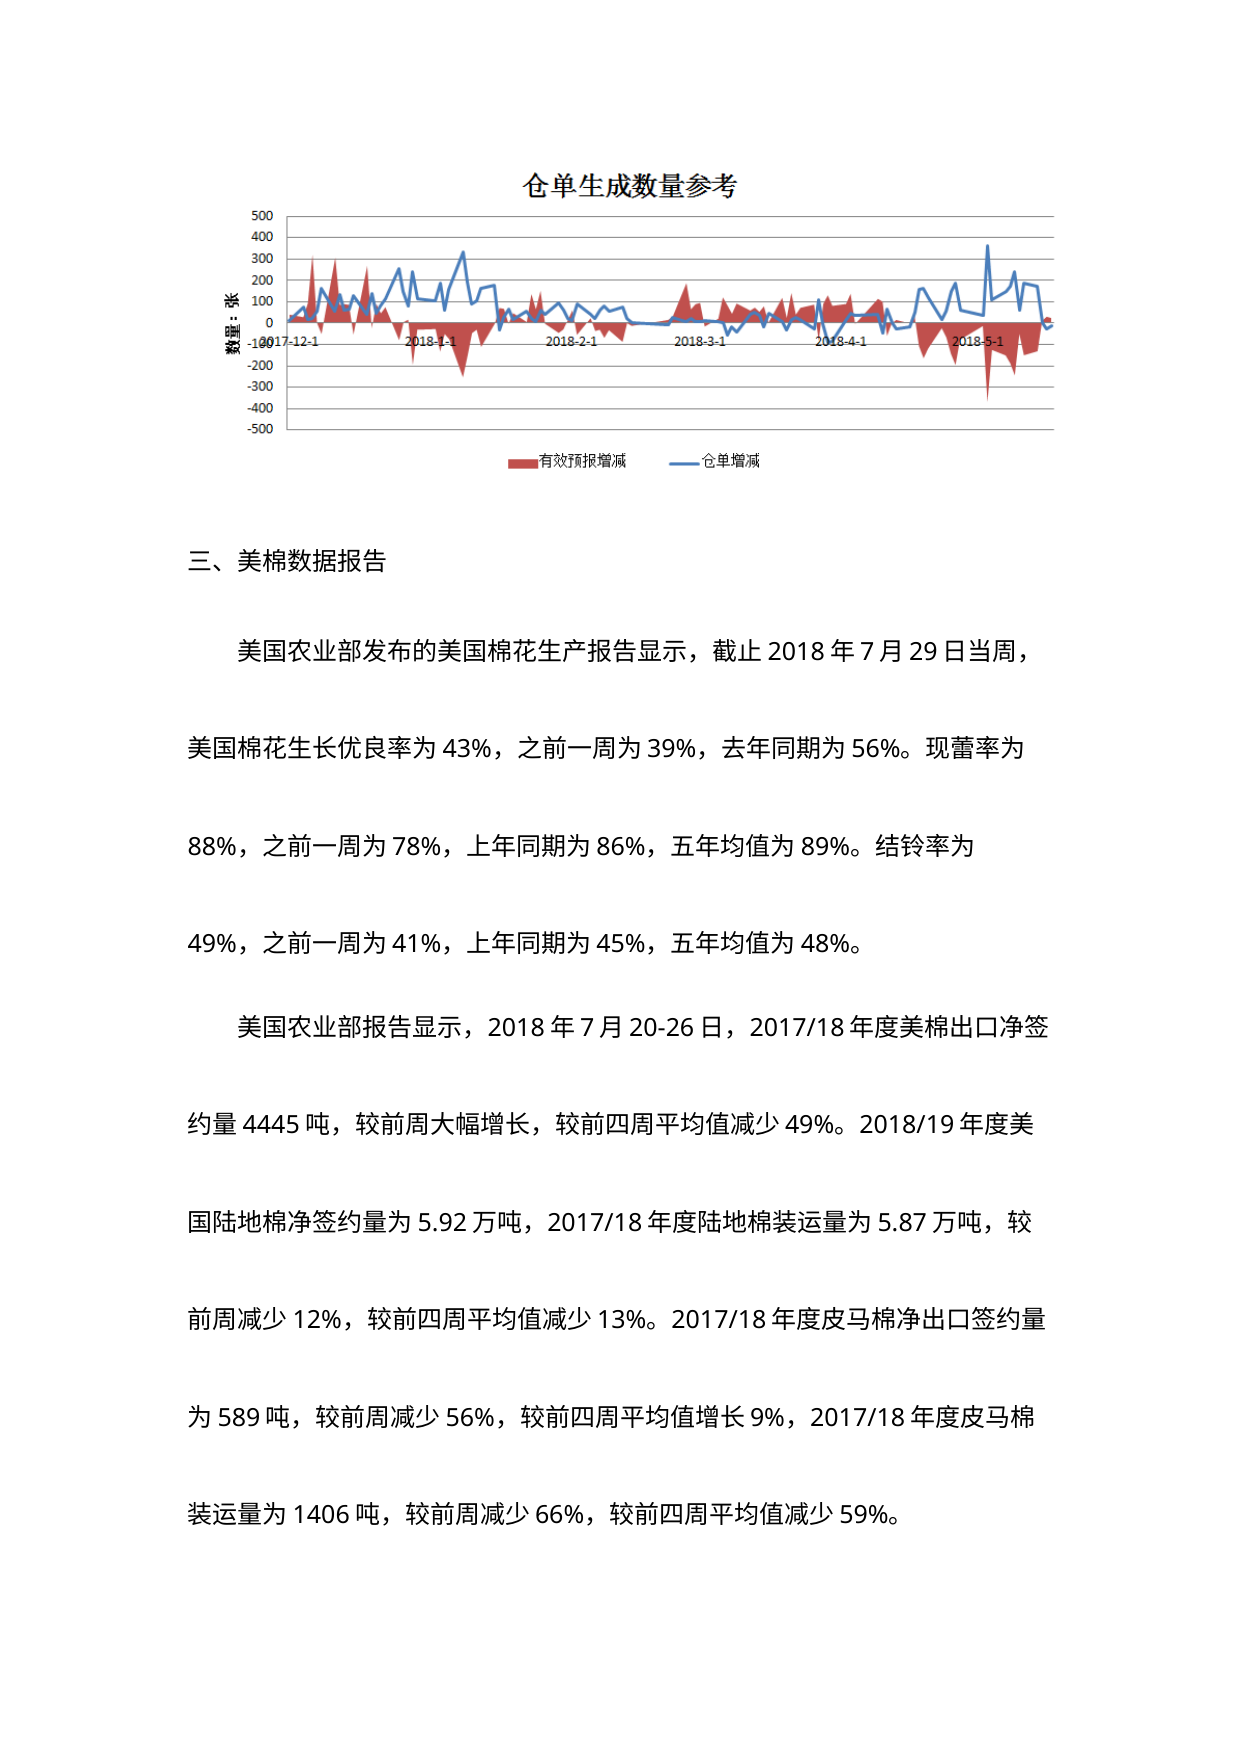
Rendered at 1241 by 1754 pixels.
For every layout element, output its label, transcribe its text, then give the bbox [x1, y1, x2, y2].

list 美国农业部报告显示，2018年7月20-26日，2017/18年度美棉出口净签约量4445吨，较前周大幅增长，较前四周平均值减少49%。2018/19年度美国陆地棉净签约量为5.92万吨，2017/18年度陆地棉装运量为5.87万吨，较前周减少12%，较前四周平均值减少13%。2017/18年度皮马棉净出口签约量为589吨，较前周减少56%，较前四周平均值增长9%，2017/18年度皮马棉装运量为1406吨，较前周减少66%，较前四周平均值减少59%。 [187, 993, 1053, 1545]
list 美国农业部发布的美国棉花生产报告显示，截止2018年7月29日当周，美国棉花生长优良率为43%，之前一周为39%，去年同期为56%。现蕾率为88%，之前一周为78%，上年同期为86%，五年均值为89%。结铃率为49%，之前一周为41%，上年同期为45%，五年均值为48%。 [187, 617, 1053, 974]
picture [187, 162, 1074, 478]
subtitle 美棉数据报告 [187, 527, 1053, 592]
